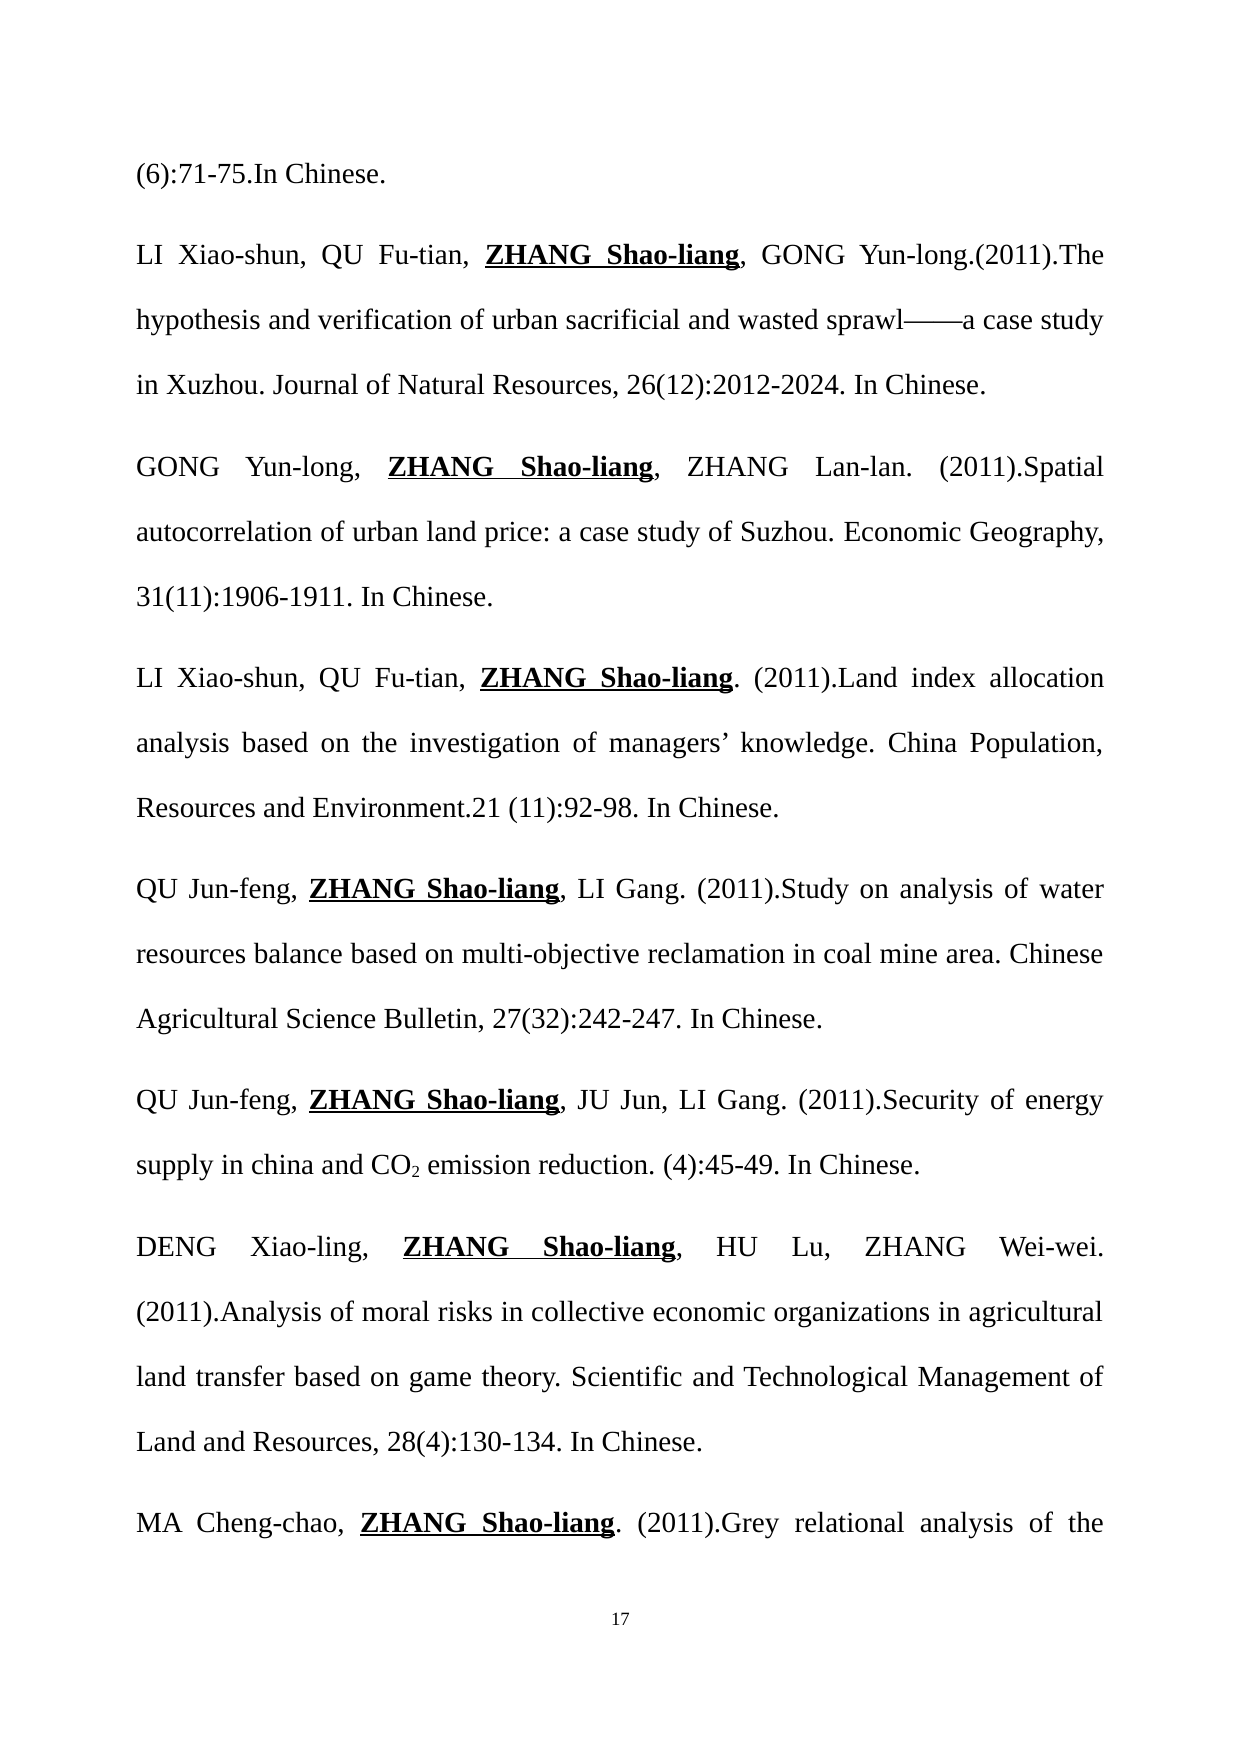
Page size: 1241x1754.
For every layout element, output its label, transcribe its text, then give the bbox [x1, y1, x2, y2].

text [136, 1489, 1104, 1554]
text GONG Yun-long, ZHANG Shao-liang, ZHANG Lan-lan. (2011).Spatial autocorrelation of urban land price: a case study of Suzhou. Economic Geography, 31(11):1906-1911. In Chinese. [136, 433, 1104, 628]
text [136, 140, 1104, 205]
text LI Xiao-shun, QU Fu-tian, ZHANG Shao-liang, GONG Yun-long.(2011).The hypothesis and verification of urban sacrificial and wasted sprawl——a case study in Xuzhou. Journal of Natural Resources, 26(12):2012-2024. In Chinese. [136, 222, 1104, 417]
text QU Jun-feng, ZHANG Shao-liang, LI Gang. (2011).Study on analysis of water resources balance based on multi-objective reclamation in coal mine area. Chinese Agricultural Science Bulletin, 27(32):242-247. In Chinese. [136, 855, 1104, 1050]
text LI Xiao-shun, QU Fu-tian, ZHANG Shao-liang. (2011).Land index allocation analysis based on the investigation of managers’ knowledge. China Population, Resources and Environment.21 (11):92-98. In Chinese. [136, 644, 1104, 839]
text DENG Xiao-ling, ZHANG Shao-liang, HU Lu, ZHANG Wei-wei. (2011).Analysis of moral risks in collective economic organizations in agricultural land transfer based on game theory. Scientific and Technological Management of Land and Resources, 28(4):130-134. In Chinese. [136, 1213, 1104, 1473]
text QU Jun-feng, ZHANG Shao-liang, JU Jun, LI Gang. (2011).Security of energy supply in china and CO2 emission reduction. (4):45-49. In Chinese. [136, 1067, 1104, 1197]
